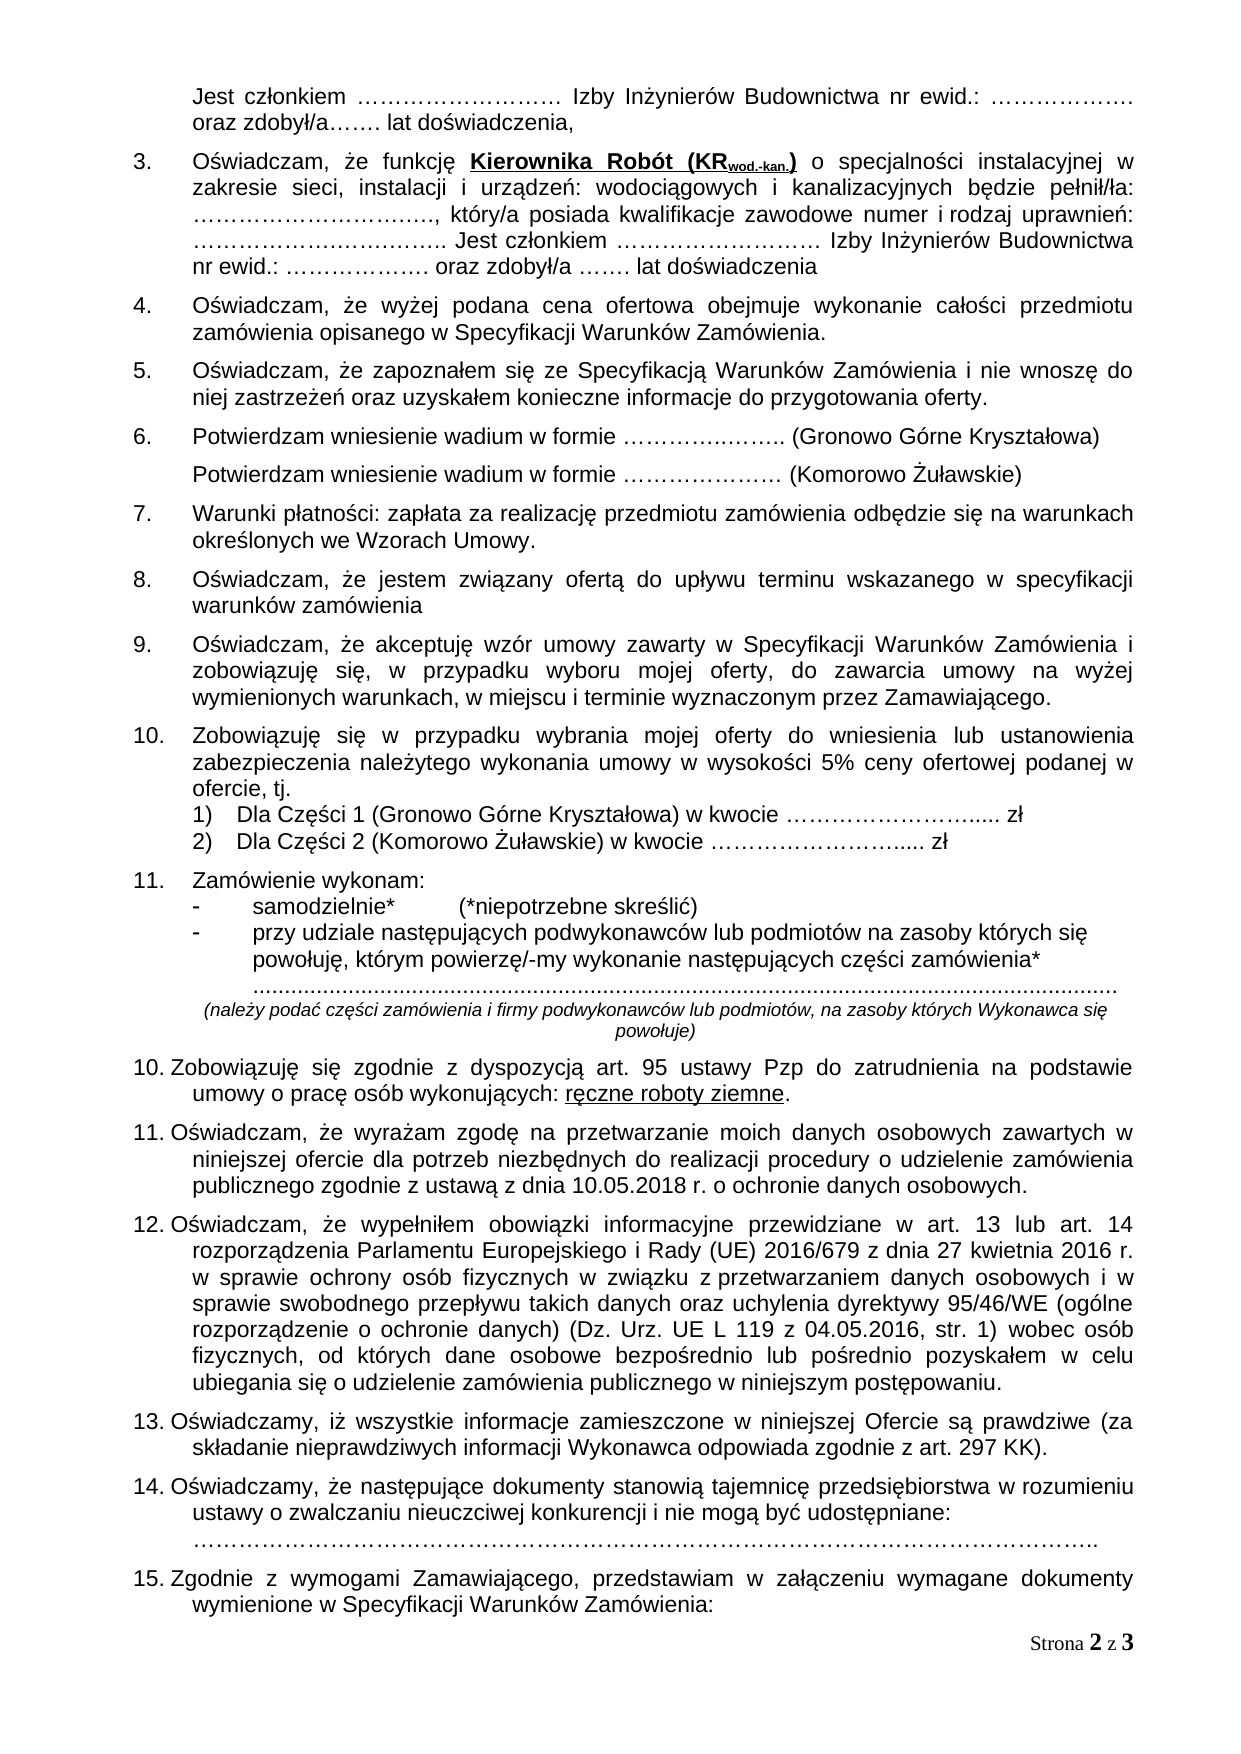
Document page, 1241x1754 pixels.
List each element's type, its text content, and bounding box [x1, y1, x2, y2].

list Zamówienie wykonam: [133, 867, 1134, 893]
list przy udziale następujących podwykonawców lub podmiotów na zasoby których się powołuję, którym powierzę/-my wykonanie następujących części zamówienia* [192, 919, 1134, 972]
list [133, 83, 1134, 135]
list ……………………………………………………………………………………………………….. [192, 1526, 1134, 1552]
list samodzielnie* (*niepotrzebne skreślić) [192, 893, 1134, 919]
list Oświadczam, że zapoznałem się ze Specyfikacją Warunków Zamówienia i nie wnoszę do niej zastrzeżeń oraz uzyskałem konieczne informacje do przygotowania oferty. [133, 357, 1134, 410]
list Zobowiązuję się w przypadku wybrania mojej oferty do wniesienia lub ustanowienia zabezpieczenia należytego wykonania umowy w wysokości 5% ceny ofertowej podanej w ofercie, tj. [133, 722, 1134, 801]
list Zgodnie z wymogami Zamawiającego, przedstawiam w załączeniu wymagane dokumenty wymienione w Specyfikacji Warunków Zamówienia: [133, 1564, 1134, 1617]
list Oświadczam, że funkcję Kierownika Robót (KRwod.-kan.) o specjalności instalacyjnej w zakresie sieci, instalacji i urządzeń: wodociągowych i kanalizacyjnych będzie pełnił/ła: ……………………….…., który/a posiada kwalifikacje zawodowe numer i rodzaj uprawnień: ……………….…….…….. Jest członkiem ……………………… Izby Inżynierów Budownictwa nr ewid.: ………………. oraz zdobył/a ……. lat doświadczenia [133, 148, 1134, 280]
text (należy podać części zamówienia i firmy podwykonawców lub podmiotów, na zasoby których Wykonawca się powołuje) [177, 998, 1134, 1041]
list Potwierdzam wniesienie wadium w formie ………………… (Komorowo Żuławskie) [192, 461, 1134, 488]
list Oświadczam, że wyrażam zgodę na przetwarzanie moich danych osobowych zawartych w niniejszej ofercie dla potrzeb niezbędnych do realizacji procedury o udzielenie zamówienia publicznego zgodnie z ustawą z dnia 10.05.2018 r. o ochronie danych osobowych. [133, 1119, 1134, 1198]
list Warunki płatności: zapłata za realizację przedmiotu zamówienia odbędzie się na warunkach określonych we Wzorach Umowy. [133, 500, 1134, 553]
list Dla Części 2 (Komorowo Żuławskie) w kwocie ……………………..... zł [192, 828, 1134, 854]
list Oświadczam, że jestem związany ofertą do upływu terminu wskazanego w specyfikacji warunków zamówienia [133, 566, 1134, 618]
list Potwierdzam wniesienie wadium w formie …………..…….. (Gronowo Górne Kryształowa) [133, 423, 1134, 449]
list Oświadczamy, iż wszystkie informacje zamieszczone w niniejszej Ofercie są prawdziwe (za składanie nieprawdziwych informacji Wykonawca odpowiada zgodnie z art. 297 KK). [133, 1408, 1134, 1460]
list Oświadczamy, że następujące dokumenty stanowią tajemnicę przedsiębiorstwa w rozumieniu ustawy o zwalczaniu nieuczciwej konkurencji i nie mogą być udostępniane: [133, 1473, 1134, 1526]
list Dla Części 1 (Gronowo Górne Kryształowa) w kwocie ……………………..... zł [192, 801, 1134, 828]
list Oświadczam, że wyżej podana cena ofertowa obejmuje wykonanie całości przedmiotu zamówienia opisanego w Specyfikacji Warunków Zamówienia. [133, 292, 1134, 345]
list Oświadczam, że wypełniłem obowiązki informacyjne przewidziane w art. 13 lub art. 14 rozporządzenia Parlamentu Europejskiego i Rady (UE) 2016/679 z dnia 27 kwietnia 2016 r. w sprawie ochrony osób fizycznych w związku z przetwarzaniem danych osobowych i w sprawie swobodnego przepływu takich danych oraz uchylenia dyrektywy 95/46/WE (ogólne rozporządzenie o ochronie danych) (Dz. Urz. UE L 119 z 04.05.2016, str. 1) wobec osób fizycznych, od których dane osobowe bezpośrednio lub pośrednio pozyskałem w celu ubiegania się o udzielenie zamówienia publicznego w niniejszym postępowaniu. [133, 1211, 1134, 1395]
list Oświadczam, że akceptuję wzór umowy zawarty w Specyfikacji Warunków Zamówienia i zobowiązuję się, w przypadku wyboru mojej oferty, do zawarcia umowy na wyżej wymienionych warunkach, w miejscu i terminie wyznaczonym przez Zamawiającego. [133, 631, 1134, 710]
text ........................................................................................................................................ [252, 972, 1134, 998]
list Zobowiązuję się zgodnie z dyspozycją art. 95 ustawy Pzp do zatrudnienia na podstawie umowy o pracę osób wykonujących: ręczne roboty ziemne. [133, 1054, 1134, 1107]
